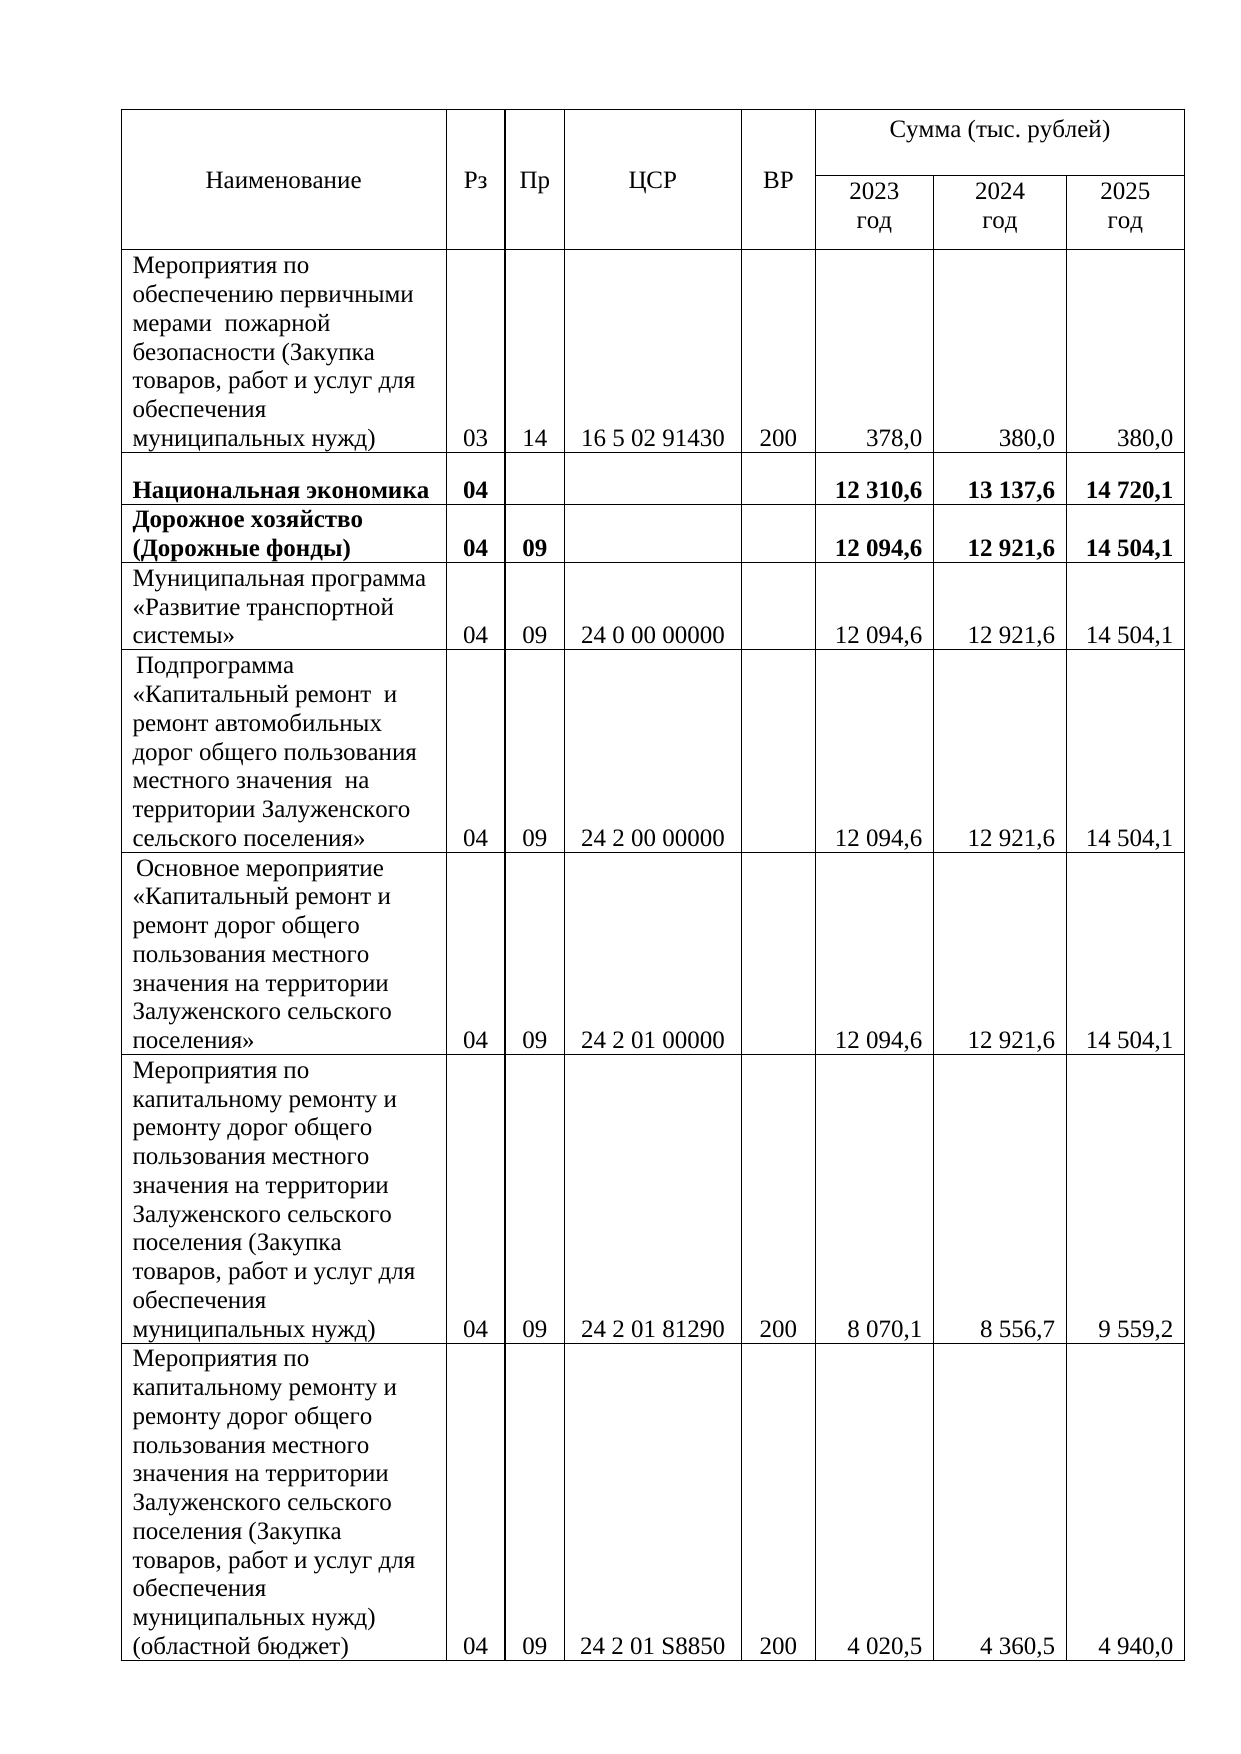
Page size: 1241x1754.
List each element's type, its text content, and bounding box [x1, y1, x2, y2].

table_cell [742, 853, 815, 1054]
table_cell 9 559,2 [1067, 1055, 1184, 1342]
table_cell 24 2 00 00000 [565, 650, 741, 852]
table_cell 12 921,6 [934, 563, 1066, 649]
table_cell 14 504,1 [1067, 505, 1184, 562]
table_cell [565, 453, 741, 503]
table_cell 04 [447, 853, 504, 1054]
table_header Рз [447, 110, 504, 249]
table_cell 12 094,6 [816, 853, 933, 1054]
table_cell 09 [506, 563, 564, 649]
table_cell 09 [506, 853, 564, 1054]
table_cell [742, 505, 815, 562]
table_cell 12 094,6 [816, 563, 933, 649]
table_cell 12 921,6 [934, 853, 1066, 1054]
table_cell 4 940,0 [1067, 1344, 1184, 1660]
table_header Пр [506, 110, 564, 249]
table_cell Основное мероприятие «Капитальный ремонт и ремонт дорог общего пользования местного значения на территории Залуженского сельского поселения» [122, 853, 446, 1054]
table_cell 24 2 01 00000 [565, 853, 741, 1054]
table_cell 14 [506, 250, 564, 452]
table_cell 12 094,6 [816, 505, 933, 562]
table_cell 12 310,6 [816, 453, 933, 503]
table_cell 200 [742, 1055, 815, 1342]
table_cell 24 0 00 00000 [565, 563, 741, 649]
table_cell 14 720,1 [1067, 453, 1184, 503]
table_cell 04 [447, 505, 504, 562]
table_cell 09 [506, 505, 564, 562]
table_cell 04 [447, 1055, 504, 1342]
table_header Наименование [122, 110, 446, 249]
table_cell 378,0 [816, 250, 933, 452]
table_cell 04 [447, 1344, 504, 1660]
table_cell 200 [742, 1344, 815, 1660]
table_cell Национальная экономика [122, 453, 446, 503]
table_cell 12 921,6 [934, 505, 1066, 562]
table_cell 4 020,5 [816, 1344, 933, 1660]
table_cell [565, 505, 741, 562]
table_cell 04 [447, 650, 504, 852]
table_cell Муниципальная программа «Развитие транспортной системы» [122, 563, 446, 649]
table_cell [742, 453, 815, 503]
table_cell Подпрограмма «Капитальный ремонт и ремонт автомобильных дорог общего пользования местного значения на территории Залуженского сельского поселения» [122, 650, 446, 852]
table_cell [742, 563, 815, 649]
table_cell 2024 год [934, 176, 1066, 249]
table_cell 8 070,1 [816, 1055, 933, 1342]
table_cell 380,0 [934, 250, 1066, 452]
table_cell 24 2 01 81290 [565, 1055, 741, 1342]
table_cell 200 [742, 250, 815, 452]
table_cell 2025 год [1067, 176, 1184, 249]
table_cell 14 504,1 [1067, 853, 1184, 1054]
table_cell 04 [447, 453, 504, 503]
table_cell 380,0 [1067, 250, 1184, 452]
table_cell 03 [447, 250, 504, 452]
table_cell Мероприятия по капитальному ремонту и ремонту дорог общего пользования местного значения на территории Залуженского сельского поселения (Закупка товаров, работ и услуг для обеспечения муниципальных нужд)(областной бюджет) [122, 1344, 446, 1660]
table_cell 16 5 02 91430 [565, 250, 741, 452]
table_cell 14 504,1 [1067, 563, 1184, 649]
table_cell Мероприятия по обеспечению первичными мерами пожарной безопасности (Закупка товаров, работ и услуг для обеспечения муниципальных нужд) [122, 250, 446, 452]
table_cell 12 094,6 [816, 650, 933, 852]
table_cell 24 2 01 S8850 [565, 1344, 741, 1660]
table_cell 12 921,6 [934, 650, 1066, 852]
table_cell [742, 650, 815, 852]
table_cell [506, 453, 564, 503]
table_cell 2023 год [816, 176, 933, 249]
table_header ЦСР [565, 110, 741, 249]
table_cell Дорожное хозяйство (Дорожные фонды) [122, 505, 446, 562]
table_cell 14 504,1 [1067, 650, 1184, 852]
table_cell 4 360,5 [934, 1344, 1066, 1660]
table_header Сумма (тыс. рублей) [816, 110, 1184, 175]
table_cell 13 137,6 [934, 453, 1066, 503]
table_cell 09 [506, 1344, 564, 1660]
table_cell 09 [506, 1055, 564, 1342]
table_header ВР [742, 110, 815, 249]
table_cell Мероприятия по капитальному ремонту и ремонту дорог общего пользования местного значения на территории Залуженского сельского поселения (Закупка товаров, работ и услуг для обеспечения муниципальных нужд) [122, 1055, 446, 1342]
table_cell 04 [447, 563, 504, 649]
table_cell 8 556,7 [934, 1055, 1066, 1342]
table_cell 09 [506, 650, 564, 852]
